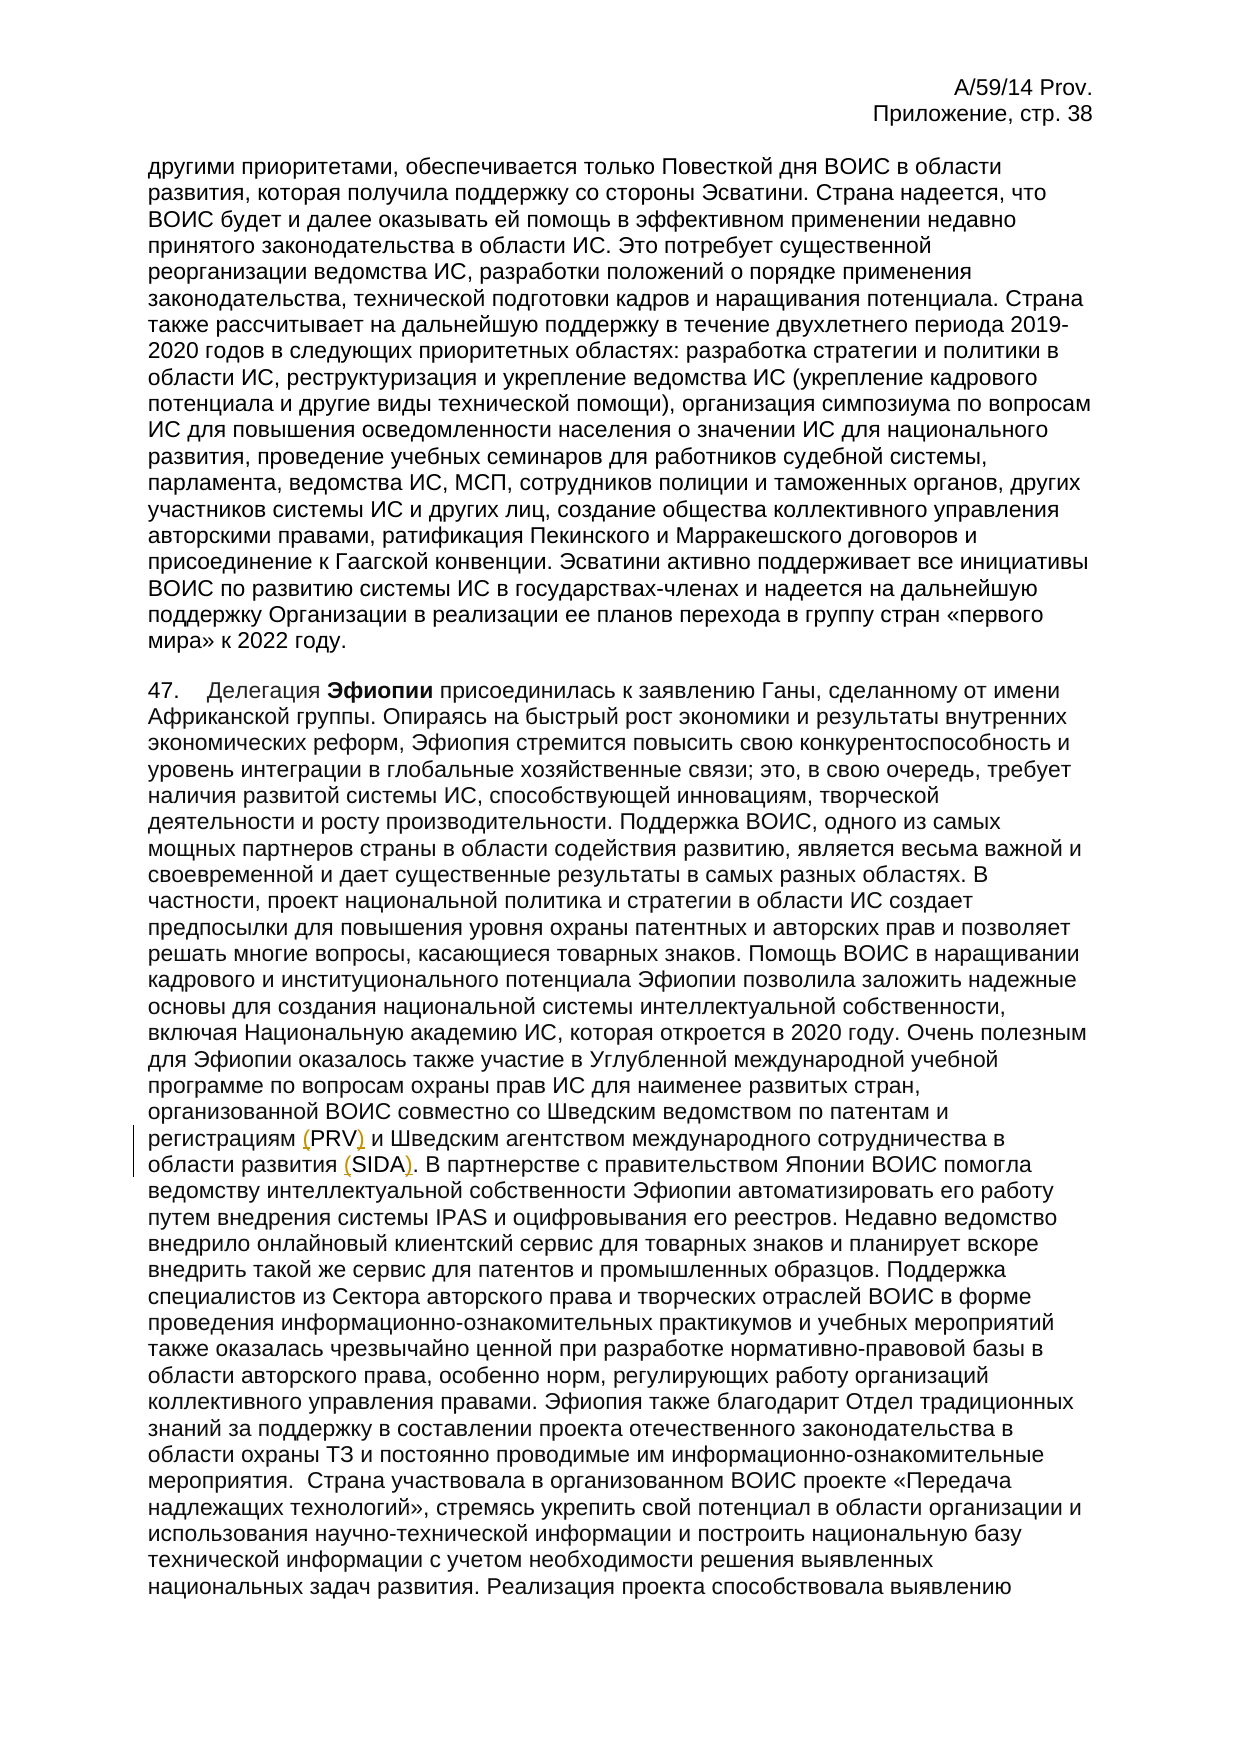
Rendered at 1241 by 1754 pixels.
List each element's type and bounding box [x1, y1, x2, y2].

list [148, 677, 1093, 1599]
list [148, 153, 1093, 654]
